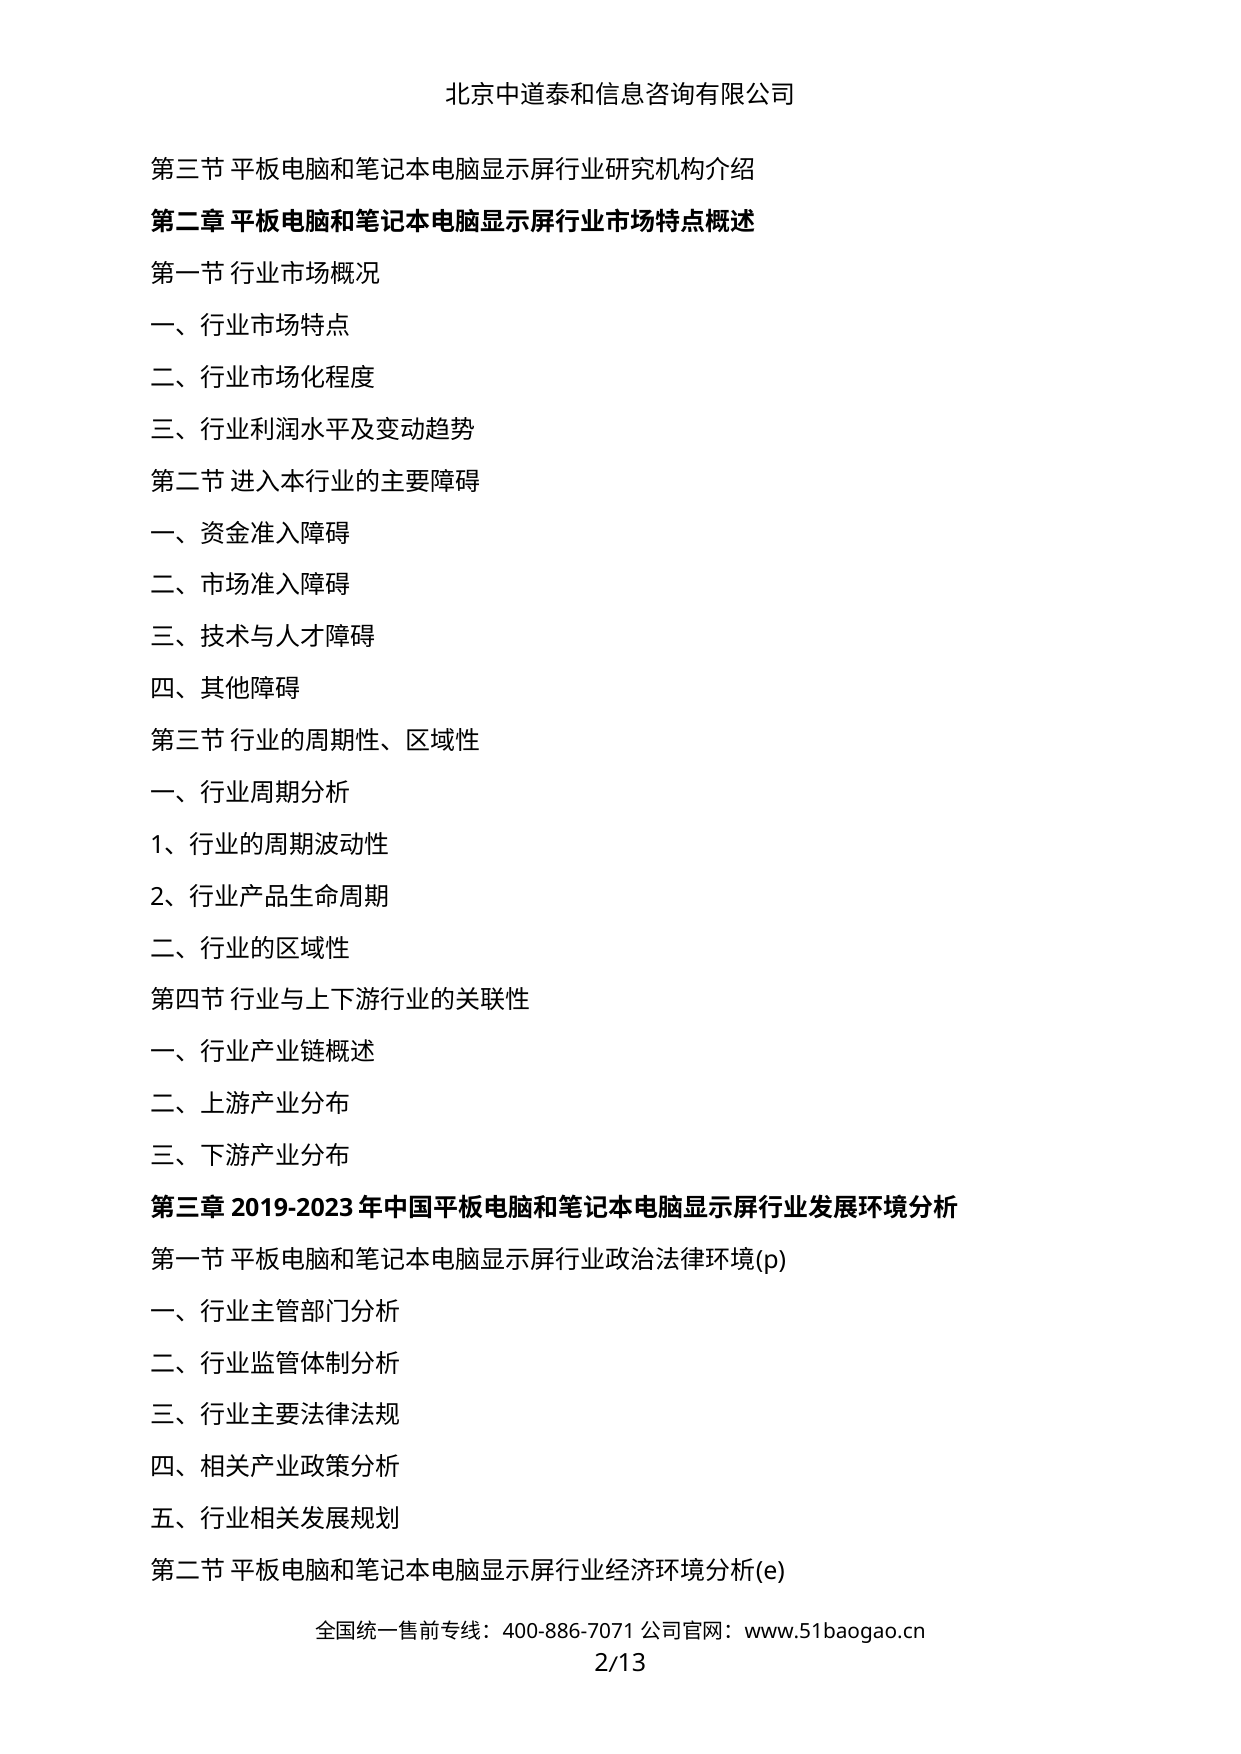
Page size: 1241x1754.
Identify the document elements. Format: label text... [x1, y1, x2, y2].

text 第一节 行业市场概况 [150, 254, 1090, 290]
text 一、行业市场特点 [150, 306, 1090, 342]
text 二、市场准入障碍 [150, 565, 1090, 601]
text 一、行业周期分析 [150, 772, 1090, 809]
text 一、行业主管部门分析 [150, 1291, 1090, 1327]
text 一、行业产业链概述 [150, 1032, 1090, 1068]
text 第三节 平板电脑和笔记本电脑显示屏行业研究机构介绍 [150, 150, 1090, 186]
text 第三节 行业的周期性、区域性 [150, 721, 1090, 757]
text 第三章 2019-2023年中国平板电脑和笔记本电脑显示屏行业发展环境分析 [150, 1187, 1090, 1224]
text 四、其他障碍 [150, 669, 1090, 705]
text 三、行业利润水平及变动趋势 [150, 409, 1090, 446]
text 第二章 平板电脑和笔记本电脑显示屏行业市场特点概述 [150, 202, 1090, 238]
text 二、行业监管体制分析 [150, 1343, 1090, 1379]
text 四、相关产业政策分析 [150, 1447, 1090, 1483]
text 三、下游产业分布 [150, 1136, 1090, 1172]
text 二、上游产业分布 [150, 1084, 1090, 1120]
text 第二节 进入本行业的主要障碍 [150, 461, 1090, 497]
text 二、行业市场化程度 [150, 357, 1090, 394]
text 第二节 平板电脑和笔记本电脑显示屏行业经济环境分析(e) [150, 1551, 1090, 1587]
text 三、技术与人才障碍 [150, 617, 1090, 653]
text 第一节 平板电脑和笔记本电脑显示屏行业政治法律环境(p) [150, 1239, 1090, 1276]
text 五、行业相关发展规划 [150, 1499, 1090, 1535]
text 一、资金准入障碍 [150, 513, 1090, 549]
text 1、行业的周期波动性 [150, 824, 1090, 861]
text 第四节 行业与上下游行业的关联性 [150, 980, 1090, 1016]
text 2、行业产品生命周期 [150, 876, 1090, 912]
text 三、行业主要法律法规 [150, 1395, 1090, 1431]
text 二、行业的区域性 [150, 928, 1090, 964]
